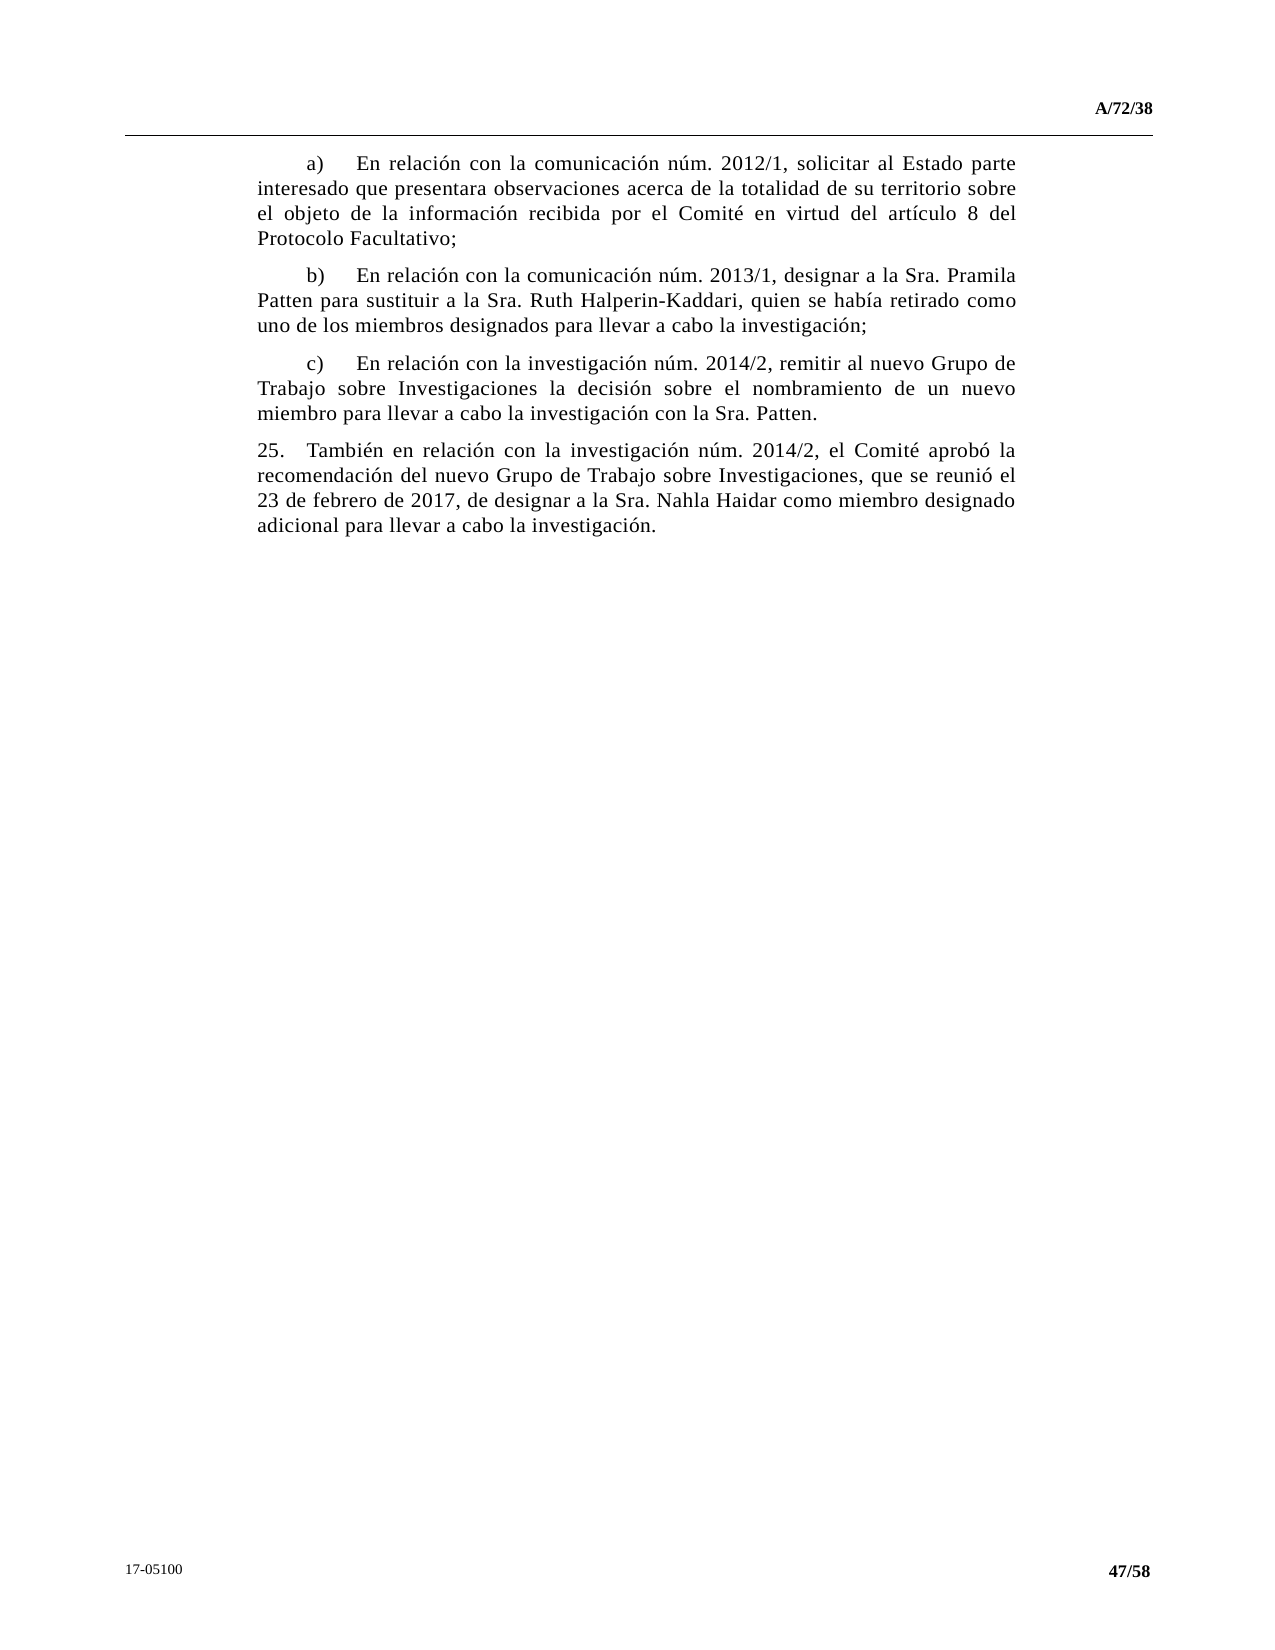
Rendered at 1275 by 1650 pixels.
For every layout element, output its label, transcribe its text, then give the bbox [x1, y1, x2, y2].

text 25. También en relación con la investigación núm. 2014/2, el Comité aprobó la recomendación del nuevo Grupo de Trabajo sobre Investigaciones, que se reunió el 23 de febrero de 2017, de designar a la Sra. Nahla Haidar como miembro designado adicional para llevar a cabo la investigación. [257, 437, 1018, 537]
text a) En relación con la comunicación núm. 2012/1, solicitar al Estado parte interesado que presentara observaciones acerca de la totalidad de su territorio sobre el objeto de la información recibida por el Comité en virtud del artículo 8 del Protocolo Facultativo; [257, 150, 1018, 250]
text c) En relación con la investigación núm. 2014/2, remitir al nuevo Grupo de Trabajo sobre Investigaciones la decisión sobre el nombramiento de un nuevo miembro para llevar a cabo la investigación con la Sra. Patten. [257, 350, 1018, 425]
text b) En relación con la comunicación núm. 2013/1, designar a la Sra. Pramila Patten para sustituir a la Sra. Ruth Halperin-Kaddari, quien se había retirado como uno de los miembros designados para llevar a cabo la investigación; [257, 262, 1018, 337]
